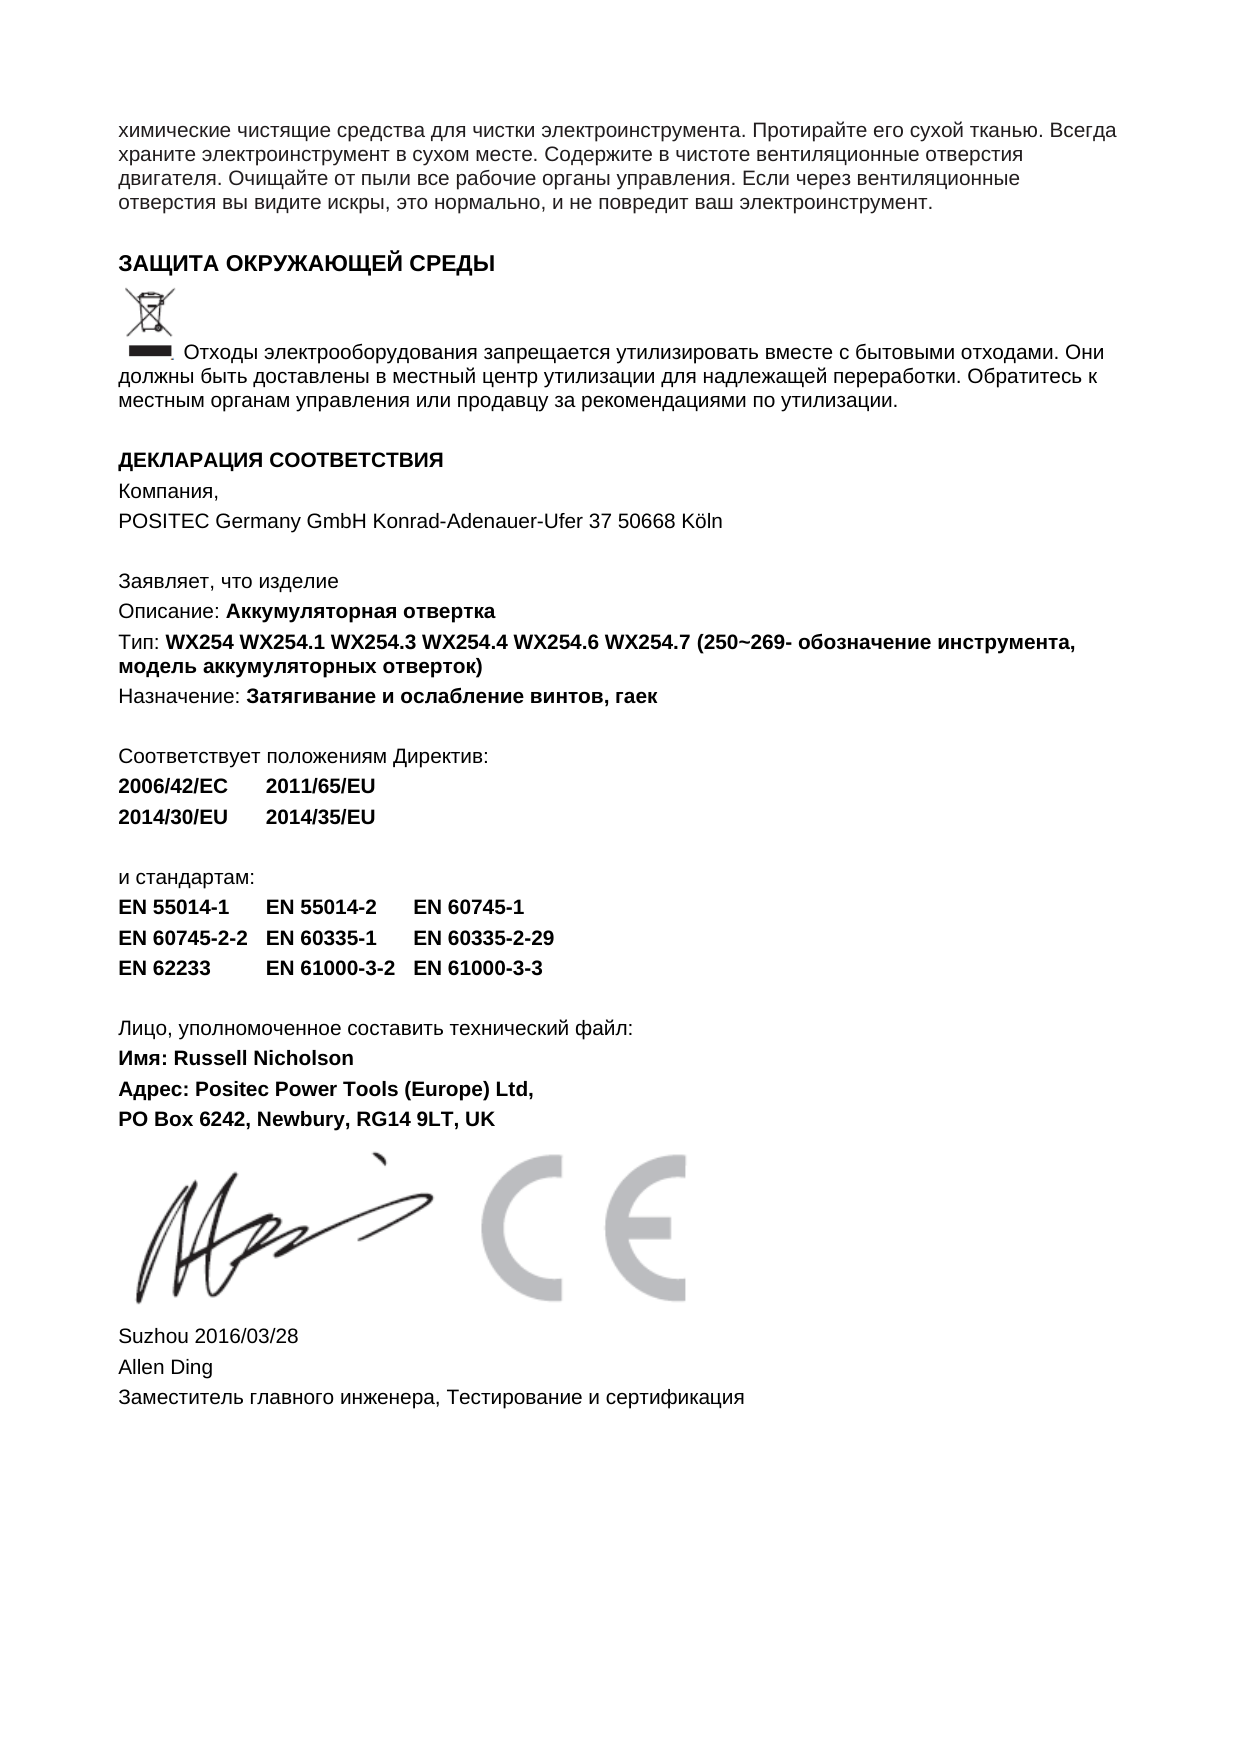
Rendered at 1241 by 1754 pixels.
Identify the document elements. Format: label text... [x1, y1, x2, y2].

text Suzhou 2016/03/28 [118, 1324, 1122, 1348]
text 2006/42/EC 2011/65/EU [118, 774, 1122, 798]
text Allen Ding [118, 1354, 1122, 1378]
text Заместитель главного инженера, Тестирование и сертификация [118, 1385, 1122, 1409]
text ДЕКЛАРАЦИЯ СООТВЕТСТВИЯ [118, 448, 1122, 472]
text Адрес: Positec Power Tools (Europe) Ltd, [118, 1076, 1122, 1100]
text Компания, [118, 478, 1122, 502]
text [118, 118, 1122, 214]
text Описание: Аккумуляторная отвертка [118, 599, 1122, 623]
text Назначение: Затягивание и ослабление винтов, гаек [118, 684, 1122, 708]
text Соответствует положениям Директив: [118, 744, 1122, 768]
text Имя: Russell Nicholson [118, 1046, 1122, 1070]
text ЗАЩИТА ОКРУЖАЮЩЕЙ СРЕДЫ [118, 250, 1122, 277]
text EN 60745-2-2 EN 60335-1 EN 60335-2-29 [118, 925, 1122, 949]
text Отходы электрооборудования запрещается утилизировать вместе с бытовыми отходами. Они должны быть доставлены в местный центр утилизации для надлежащей переработки. Обратитесь к местным органам управления или продавцу за рекомендациями по утилизации. [118, 283, 1122, 412]
text Лицо, уполномоченное составить технический файл: [118, 1016, 1122, 1040]
text 2014/30/EU 2014/35/EU [118, 804, 1122, 828]
text EN 62233 EN 61000-3-2 EN 61000-3-3 [118, 956, 1122, 979]
text PO Box 6242, Newbury, RG14 9LT, UK [118, 1107, 1122, 1131]
text EN 55014-1 EN 55014-2 EN 60745-1 [118, 895, 1122, 919]
text Заявляет, что изделие [118, 569, 1122, 593]
text Тип: WX254 WX254.1 WX254.3 WX254.4 WX254.6 WX254.7 (250~269- обозначение инструмента, модель аккумуляторных отверток) [118, 629, 1122, 677]
text POSITEC Germany GmbH Konrad-Adenauer-Ufer 37 50668 Köln [118, 509, 1122, 533]
text и стандартам: [118, 865, 1122, 889]
